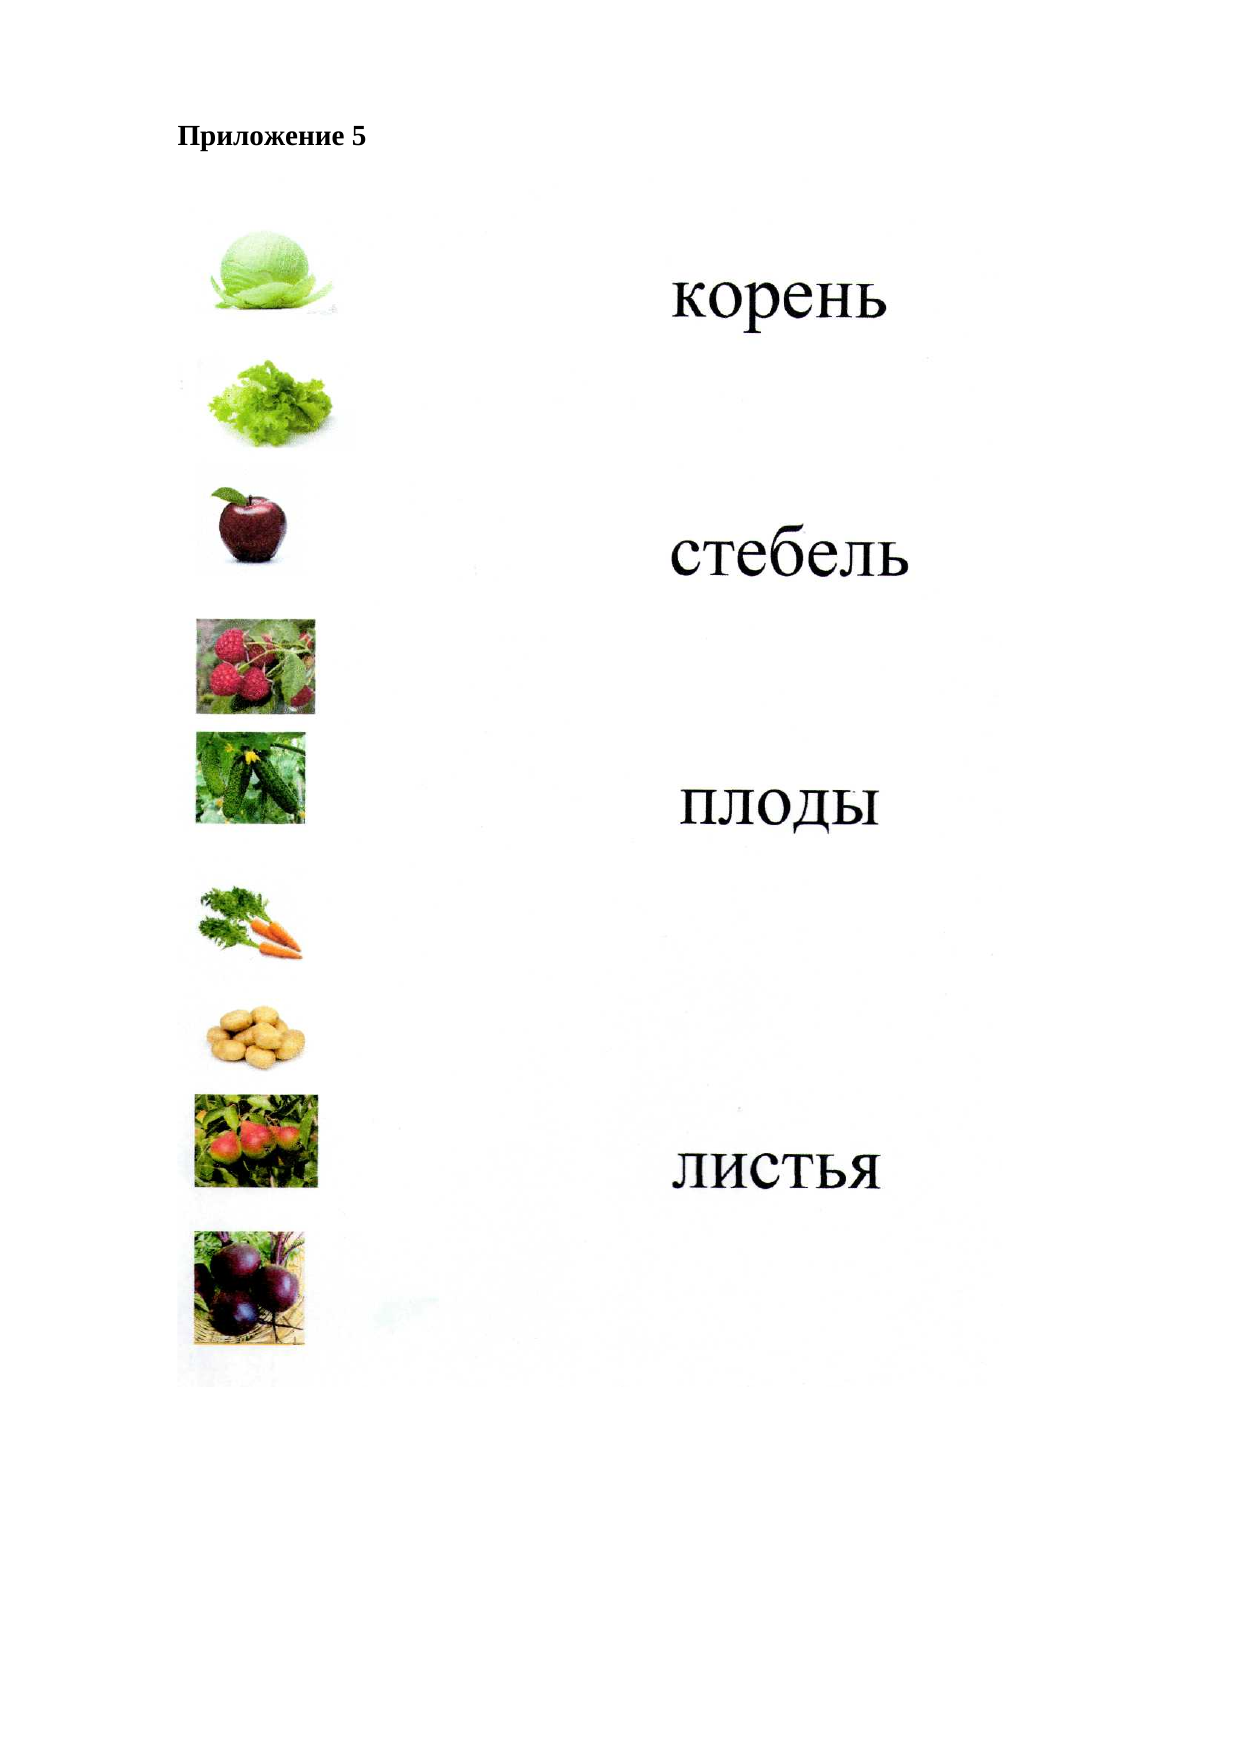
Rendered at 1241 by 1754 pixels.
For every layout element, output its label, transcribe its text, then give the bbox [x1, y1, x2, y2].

picture [177, 177, 1003, 1387]
text Приложение 5 [177, 118, 1152, 152]
